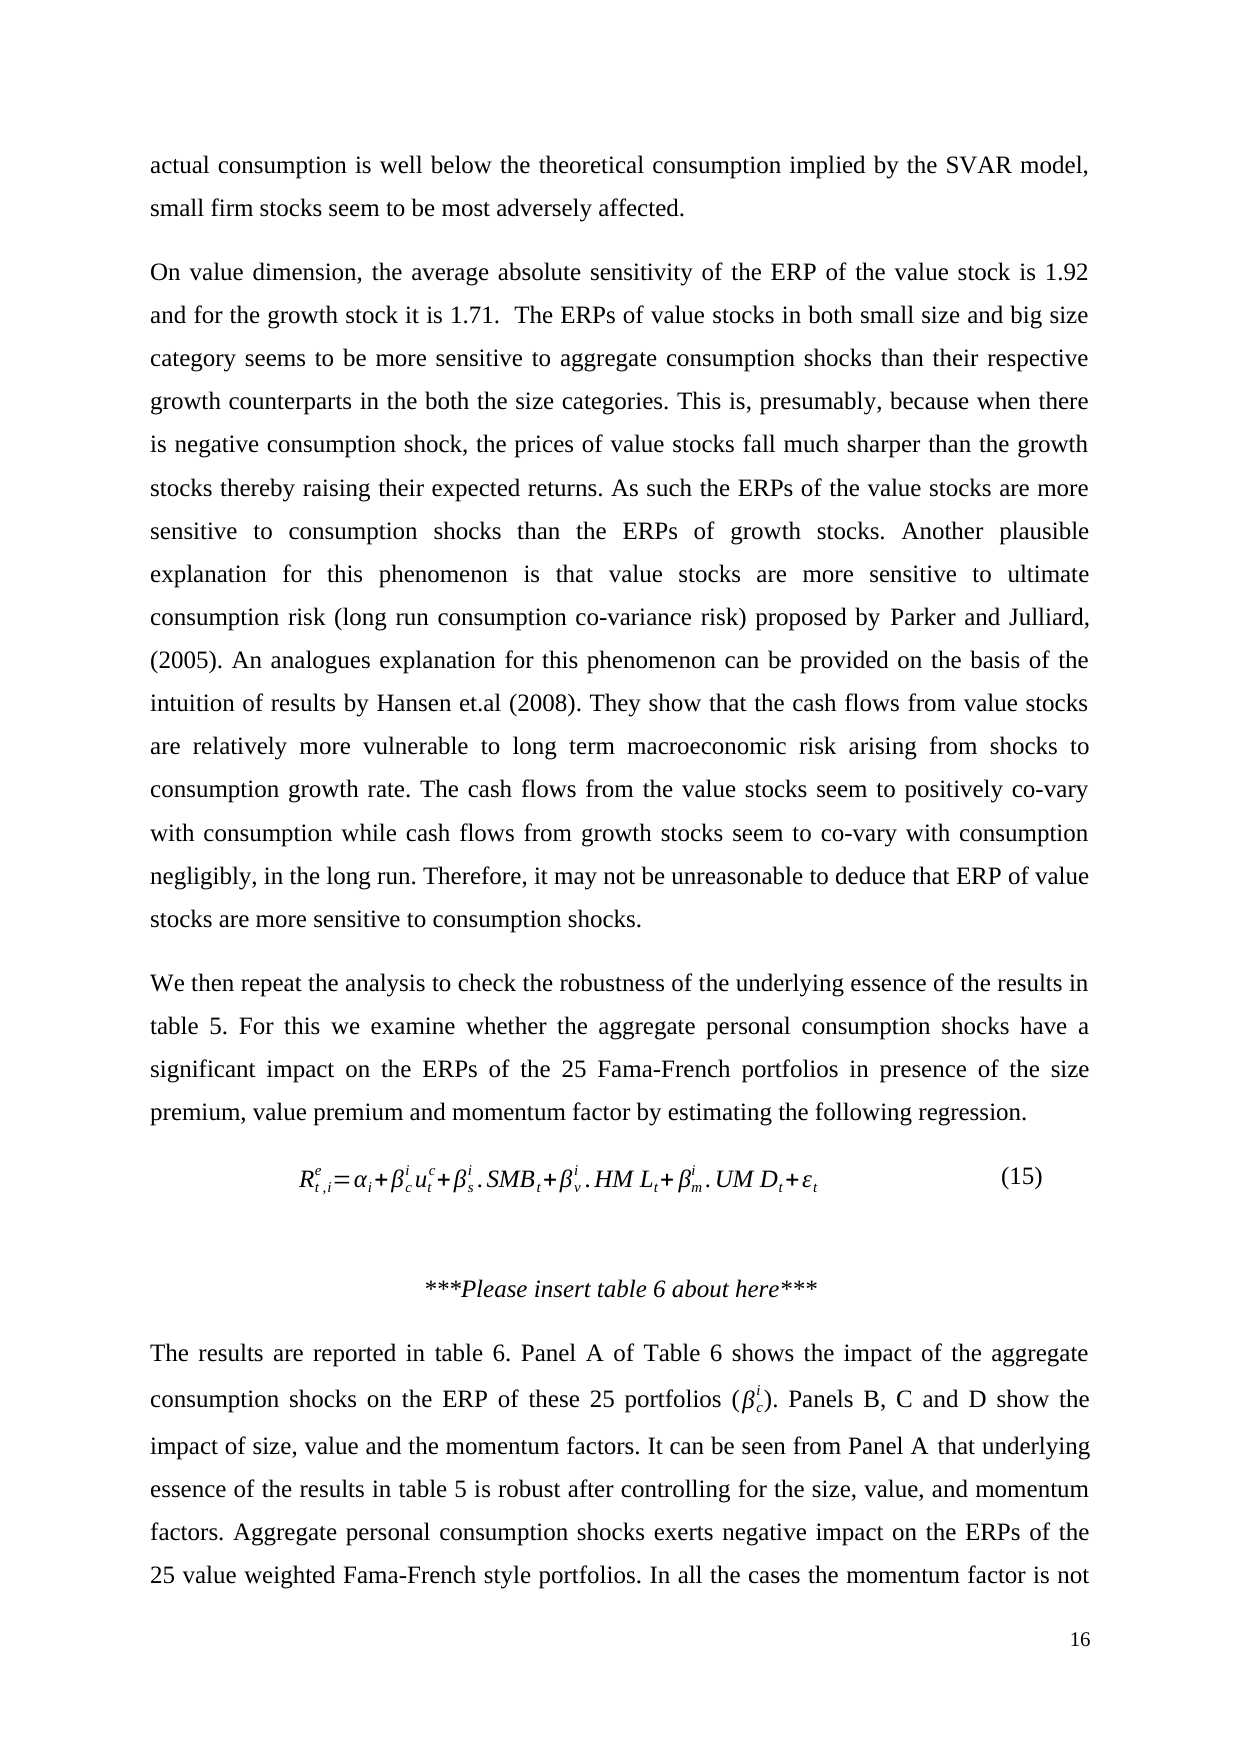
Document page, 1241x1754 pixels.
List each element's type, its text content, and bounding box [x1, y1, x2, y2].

table_header [150, 1161, 953, 1210]
text ***Please insert table 6 about here*** [150, 1274, 1090, 1303]
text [150, 1338, 1090, 1589]
text We then repeat the analysis to check the robustness of the underlying essence of the results in table 5. For this we examine whether the aggregate personal consumption shocks have a significant impact on the ERPs of the 25 Fama-French portfolios in presence of the size premium, value premium and momentum factor by estimating the following regression. [150, 968, 1090, 1126]
table_header (15) [953, 1161, 1090, 1210]
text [150, 150, 1090, 222]
text On value dimension, the average absolute sensitivity of the ERP of the value stock is 1.92 and for the growth stock it is 1.71. The ERPs of value stocks in both small size and big size category seems to be more sensitive to aggregate consumption shocks than their respective growth counterparts in the both the size categories. This is, presumably, because when there is negative consumption shock, the prices of value stocks fall much sharper than the growth stocks thereby raising their expected returns. As such the ERPs of the value stocks are more sensitive to consumption shocks than the ERPs of growth stocks. Another plausible explanation for this phenomenon is that value stocks are more sensitive to ultimate consumption risk (long run consumption co-variance risk) proposed by Parker and Julliard, (2005). An analogues explanation for this phenomenon can be provided on the basis of the intuition of results by Hansen et.al (2008). They show that the cash flows from value stocks are relatively more vulnerable to long term macroeconomic risk arising from shocks to consumption growth rate. The cash flows from the value stocks seem to positively co-vary with consumption while cash flows from growth stocks seem to co-vary with consumption negligibly, in the long run. Therefore, it may not be unreasonable to deduce that ERP of value stocks are more sensitive to consumption shocks. [150, 257, 1090, 933]
